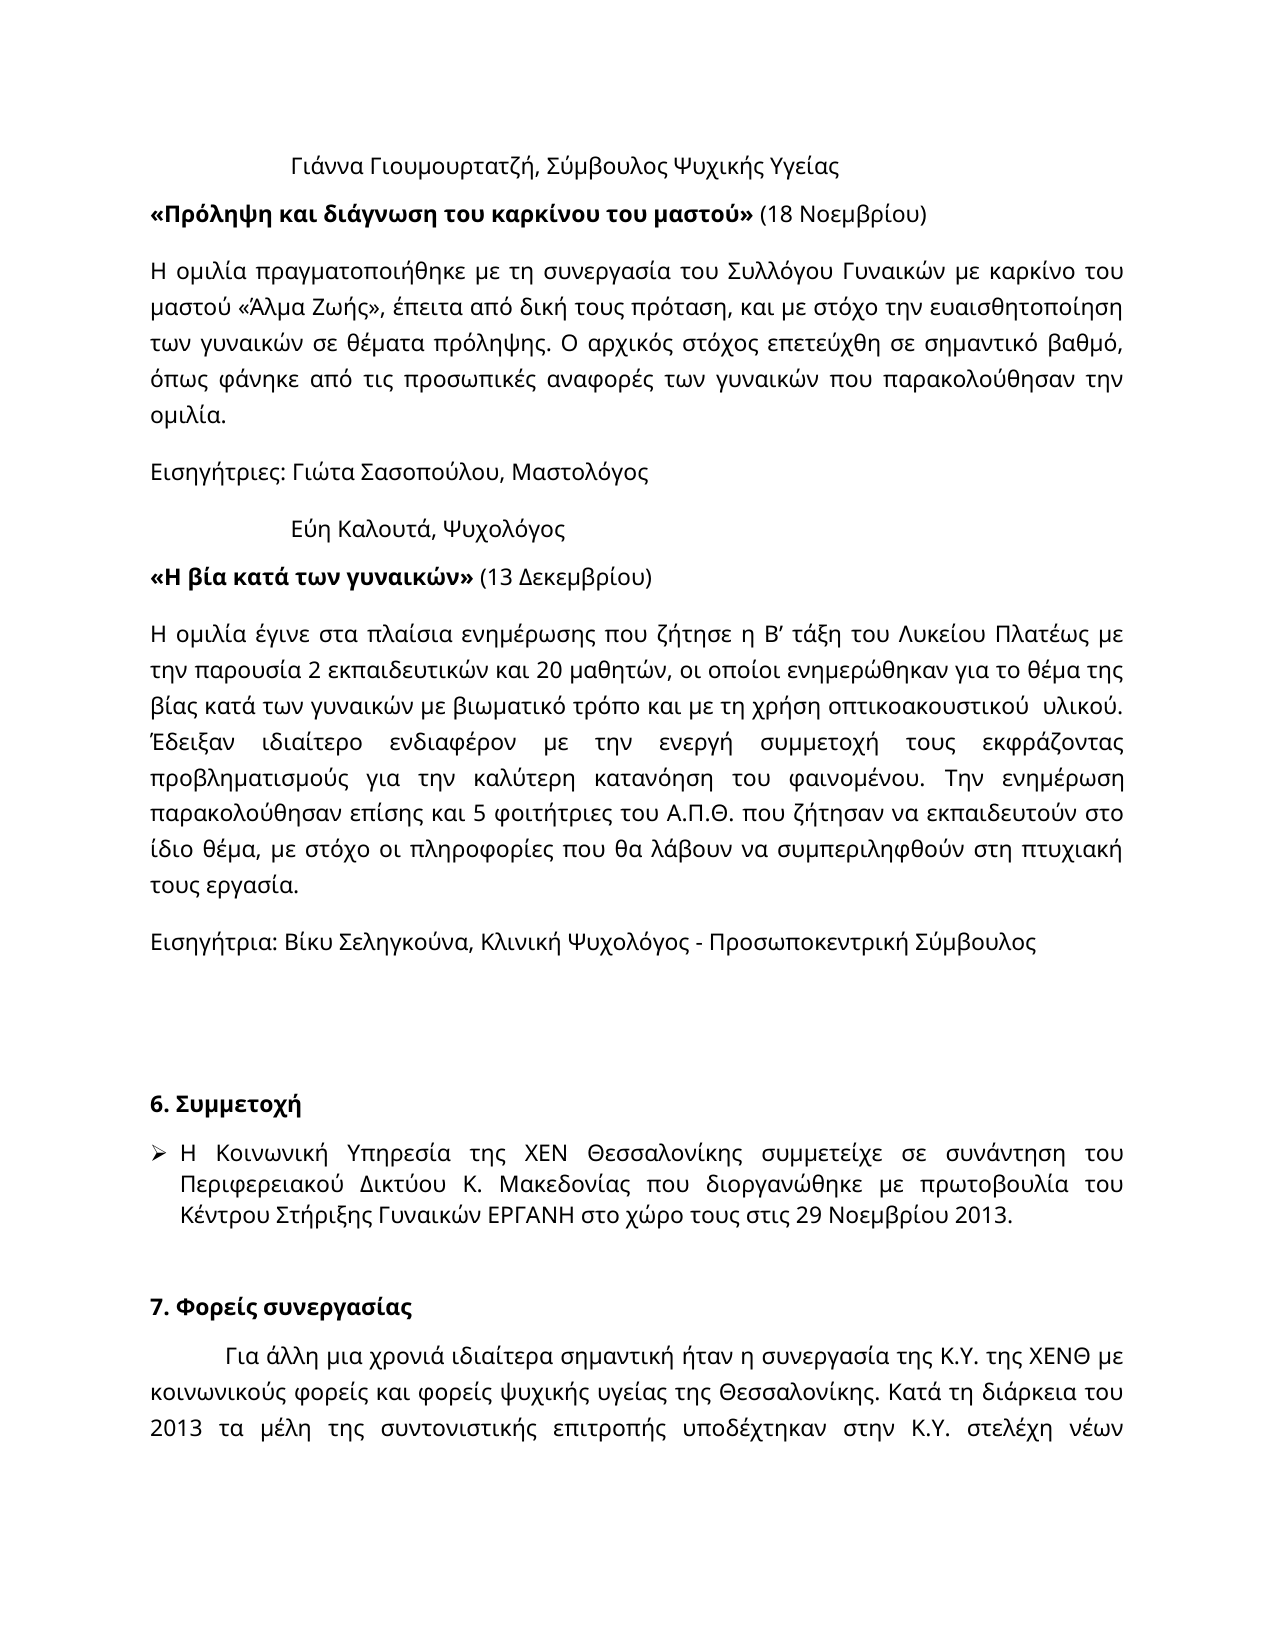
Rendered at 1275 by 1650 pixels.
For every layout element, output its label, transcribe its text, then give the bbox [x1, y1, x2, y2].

text 6. Συμμετοχή [150, 1088, 1125, 1119]
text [150, 1339, 1125, 1443]
text «Η βία κατά των γυναικών» (13 Δεκεμβρίου) [150, 561, 1125, 592]
text Η ομιλία πραγματοποιήθηκε με τη συνεργασία του Συλλόγου Γυναικών με καρκίνο του μαστού «Άλμα Ζωής», έπειτα από δική τους πρόταση, και με στόχο την ευαισθητοποίηση των γυναικών σε θέματα πρόληψης. Ο αρχικός στόχος επετεύχθη σε σημαντικό βαθμό, όπως φάνηκε από τις προσωπικές αναφορές των γυναικών που παρακολούθησαν την ομιλία. [150, 255, 1125, 430]
text Εύη Καλουτά, Ψυχολόγος [150, 512, 1125, 544]
text Εισηγήτριες: Γιώτα Σασοπούλου, Μαστολόγος [150, 456, 1125, 487]
text Η ομιλία έγινε στα πλαίσια ενημέρωσης που ζήτησε η Β’ τάξη του Λυκείου Πλατέως με την παρουσία 2 εκπαιδευτικών και 20 μαθητών, οι οποίοι ενημερώθηκαν για το θέμα της βίας κατά των γυναικών με βιωματικό τρόπο και με τη χρήση οπτικοακουστικού υλικού. Έδειξαν ιδιαίτερο ενδιαφέρον με την ενεργή συμμετοχή τους εκφράζοντας προβληματισμούς για την καλύτερη κατανόηση του φαινομένου. Tην ενημέρωση παρακολούθησαν επίσης και 5 φοιτήτριες του Α.Π.Θ. που ζήτησαν να εκπαιδευτούν στο ίδιο θέμα, με στόχο οι πληροφορίες που θα λάβουν να συμπεριληφθούν στη πτυχιακή τους εργασία. [150, 618, 1125, 901]
text Εισηγήτρια: Βίκυ Σεληγκούνα, Κλινική Ψυχολόγος - Προσωποκεντρική Σύμβουλος [150, 926, 1125, 957]
text Γιάννα Γιουμουρτατζή, Σύμβουλος Ψυχικής Υγείας [225, 150, 1125, 181]
text 7. Φορείς συνεργασίας [150, 1291, 1125, 1322]
list Η Κοινωνική Υπηρεσία της ΧΕΝ Θεσσαλονίκης συμμετείχε σε συνάντηση του Περιφερειακού Δικτύου Κ. Μακεδονίας που διοργανώθηκε με πρωτοβουλία του Κέντρου Στήριξης Γυναικών ΕΡΓΑΝΗ στο χώρο τους στις 29 Νοεμβρίου 2013. [150, 1136, 1125, 1230]
text «Πρόληψη και διάγνωση του καρκίνου του μαστού» (18 Νοεμβρίου) [150, 198, 1125, 230]
